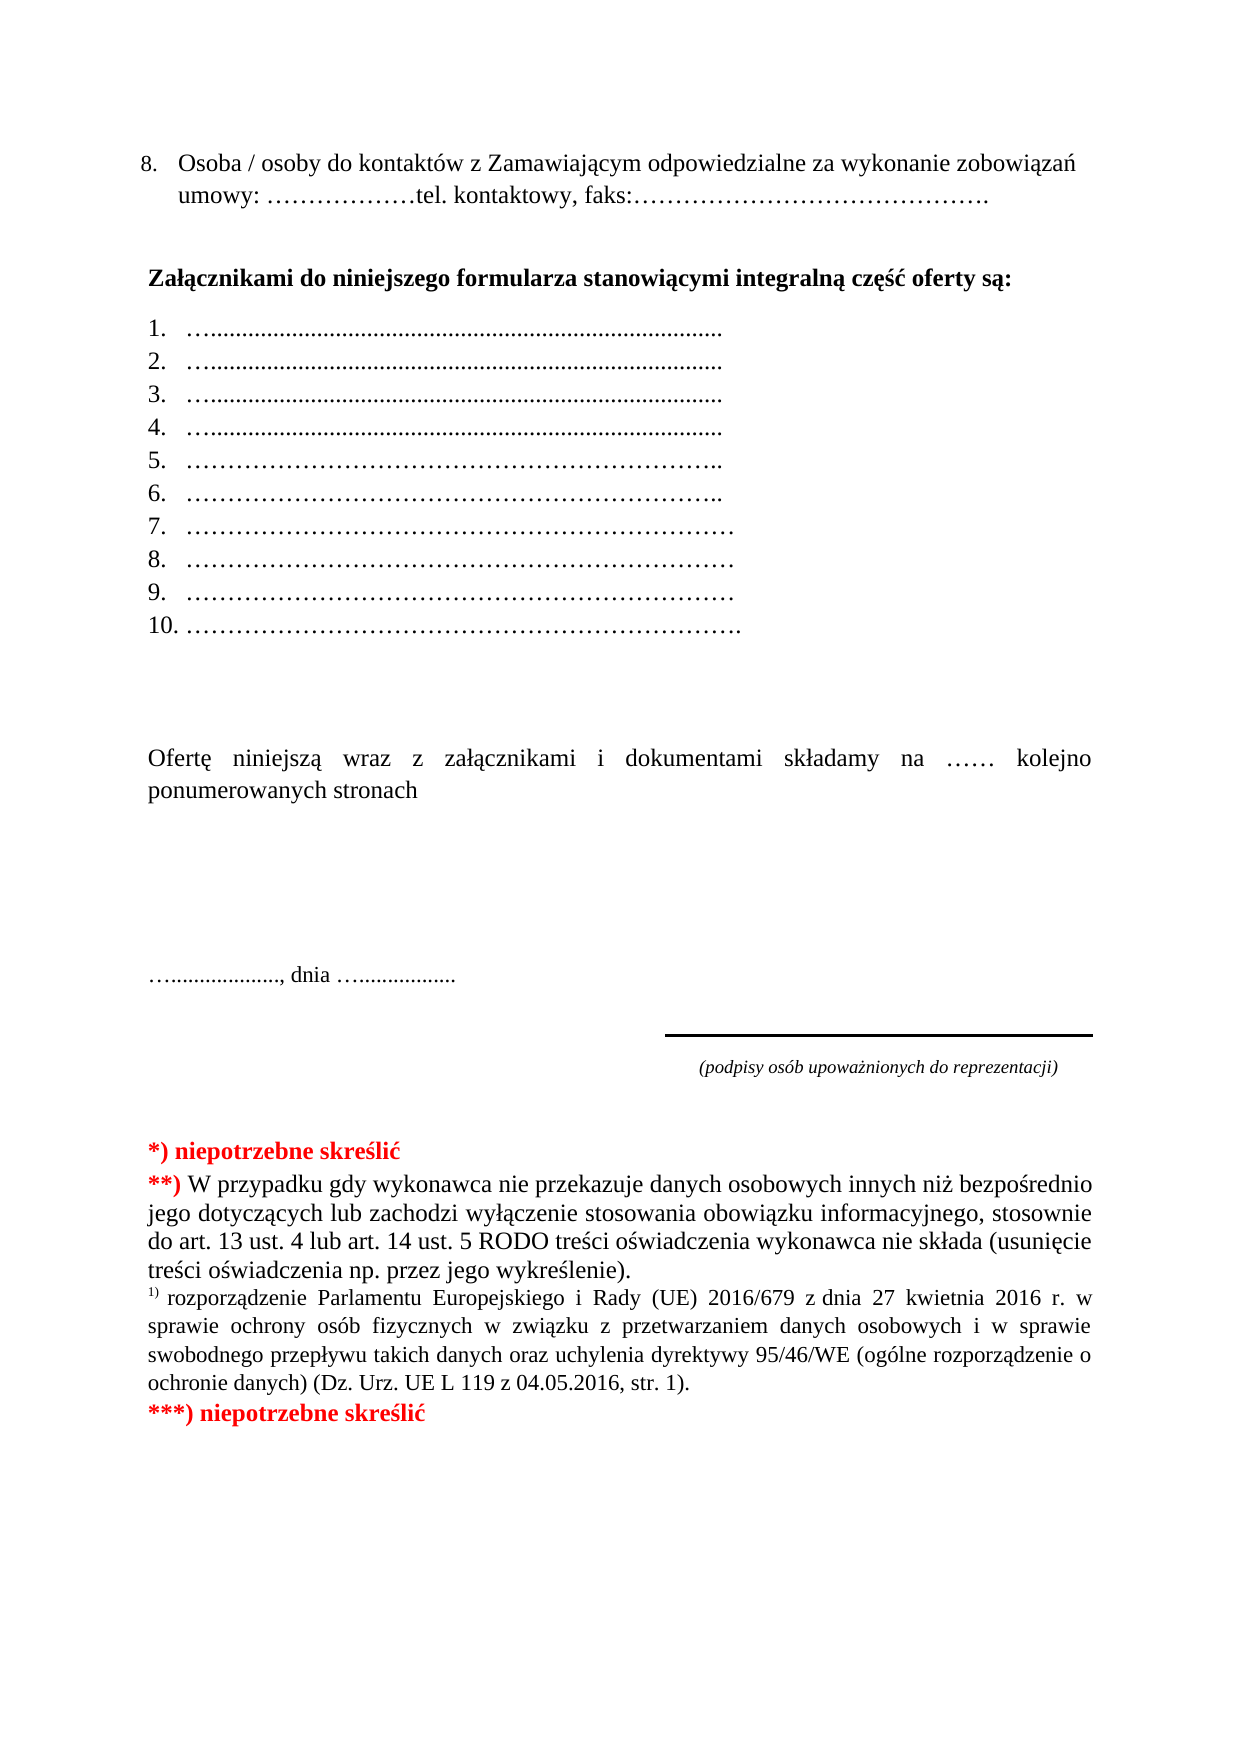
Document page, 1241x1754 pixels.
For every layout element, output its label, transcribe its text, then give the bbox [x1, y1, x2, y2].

text Załącznikami do niniejszego formularza stanowiącymi integralną część oferty są: [148, 263, 1093, 292]
text (podpisy osób upoważnionych do reprezentacji) [664, 1056, 1093, 1078]
list ………………………………………………………… [148, 511, 1093, 540]
text …..................., dnia …................. [148, 961, 1093, 987]
list ………………………………………………………… [148, 577, 1093, 606]
text *) niepotrzebne skreślić [148, 1136, 1093, 1164]
list ……………………………………………………….. [148, 478, 1093, 507]
text Ofertę niniejszą wraz z załącznikami i dokumentami składamy na …… kolejno ponumerowanych stronach [148, 743, 1093, 804]
list …………………………………………………………. [148, 610, 1093, 639]
list ….................................................................................. [148, 313, 1093, 342]
list ……………………………………………………….. [148, 445, 1093, 474]
list ….................................................................................. [148, 379, 1093, 408]
list ………………………………………………………… [148, 544, 1093, 573]
text ***) niepotrzebne skreślić [148, 1398, 1093, 1426]
list Osoba / osoby do kontaktów z Zamawiającym odpowiedzialne za wykonanie zobowiązań umowy: ………………tel. kontaktowy, faks:……………………………………. [140, 148, 1093, 209]
text 1) rozporządzenie Parlamentu Europejskiego i Rady (UE) 2016/679 z dnia 27 kwietnia 2016 r. w sprawie ochrony osób fizycznych w związku z przetwarzaniem danych osobowych i w sprawie swobodnego przepływu takich danych oraz uchylenia dyrektywy 95/46/WE (ogólne rozporządzenie o ochronie danych) (Dz. Urz. UE L 119 z 04.05.2016, str. 1). [148, 1284, 1093, 1396]
list ….................................................................................. [148, 346, 1093, 375]
list ….................................................................................. [148, 412, 1093, 441]
text **) W przypadku gdy wykonawca nie przekazuje danych osobowych innych niż bezpośrednio jego dotyczących lub zachodzi wyłączenie stosowania obowiązku informacyjnego, stosownie do art. 13 ust. 4 lub art. 14 ust. 5 RODO treści oświadczenia wykonawca nie składa (usunięcie treści oświadczenia np. przez jego wykreślenie). [148, 1169, 1093, 1284]
